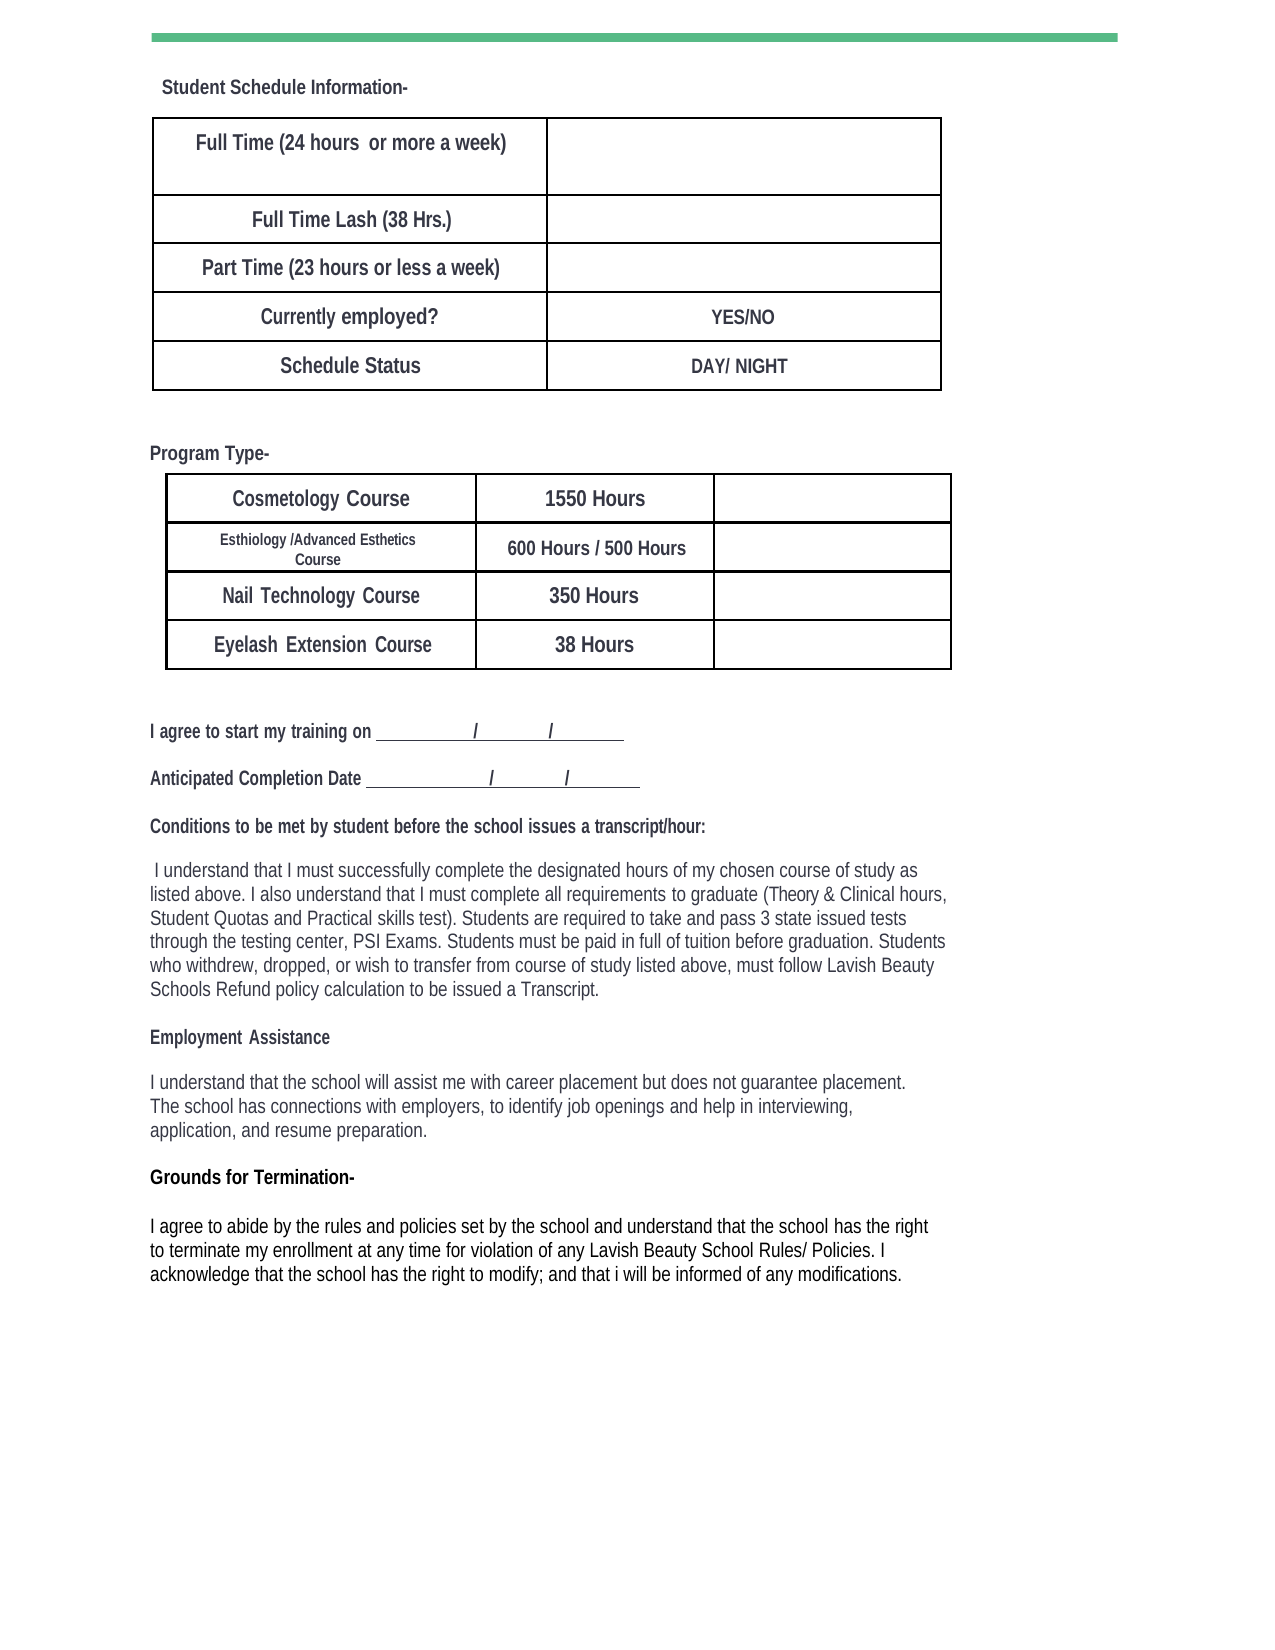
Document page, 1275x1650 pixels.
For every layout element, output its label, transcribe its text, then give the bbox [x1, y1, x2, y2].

table_header [548, 119, 940, 193]
text Conditions to be met by student before the school issues a transcript/hour: [150, 814, 1137, 838]
picture [151, 33, 1118, 42]
text Employment Assistance [150, 1025, 1137, 1049]
text I agree to abide by the rules and policies set by the school and understand that the school has the right to terminate my enrollment at any time for violation of any Lavish Beauty School Rules/ Policies. I acknowledge that the school has the right to modify; and that i will be informed of any modifications. [150, 1214, 937, 1286]
table_cell [715, 524, 950, 570]
table_cell Part Time (23 hours or less a week) [154, 244, 546, 291]
table_header 1550 Hours [477, 475, 713, 521]
table_cell Nail Technology Course [168, 573, 475, 619]
table_cell [715, 573, 950, 619]
text Program Type- [149, 441, 1137, 465]
table_cell Full Time Lash (38 Hrs.) [154, 196, 546, 242]
table_cell Currently employed? [154, 293, 546, 339]
table_cell [548, 196, 940, 242]
text Student Schedule Information- [162, 75, 1137, 99]
table_cell YES/NO [548, 293, 940, 339]
table_cell Esthiology /Advanced Esthetics Course [168, 524, 475, 570]
table_cell [548, 244, 940, 291]
table_cell 350 Hours [477, 573, 713, 619]
table_cell [715, 621, 950, 668]
table_header [715, 475, 950, 521]
table_cell 38 Hours [477, 621, 713, 668]
table_cell Schedule Status [154, 342, 546, 388]
text Grounds for Termination- [150, 1165, 1137, 1189]
text I understand that I must successfully complete the designated hours of my chosen course of study as listed above. I also understand that I must complete all requirements to graduate (Theory & Clinical hours, Student Quotas and Practical skills test). Students are required to take and pass 3 state issued tests through the testing center, PSI Exams. Students must be paid in full of tuition before graduation. Students who withdrew, dropped, or wish to transfer from course of study listed above, must follow Lavish Beauty Schools Refund policy calculation to be issued a Transcript. [150, 857, 948, 1001]
text I agree to start my training on / / [150, 719, 1137, 743]
table_header Cosmetology Course [168, 475, 475, 521]
table_cell Eyelash Extension Course [168, 621, 475, 668]
text Anticipated Completion Date / / [150, 766, 1137, 790]
text I understand that the school will assist me with career placement but does not guarantee placement. The school has connections with employers, to identify job openings and help in interviewing, application, and resume preparation. [150, 1070, 937, 1142]
table_cell DAY/ NIGHT [548, 342, 940, 388]
table_header Full Time (24 hours or more a week) [154, 119, 546, 193]
table_cell 600 Hours / 500 Hours [477, 524, 713, 570]
